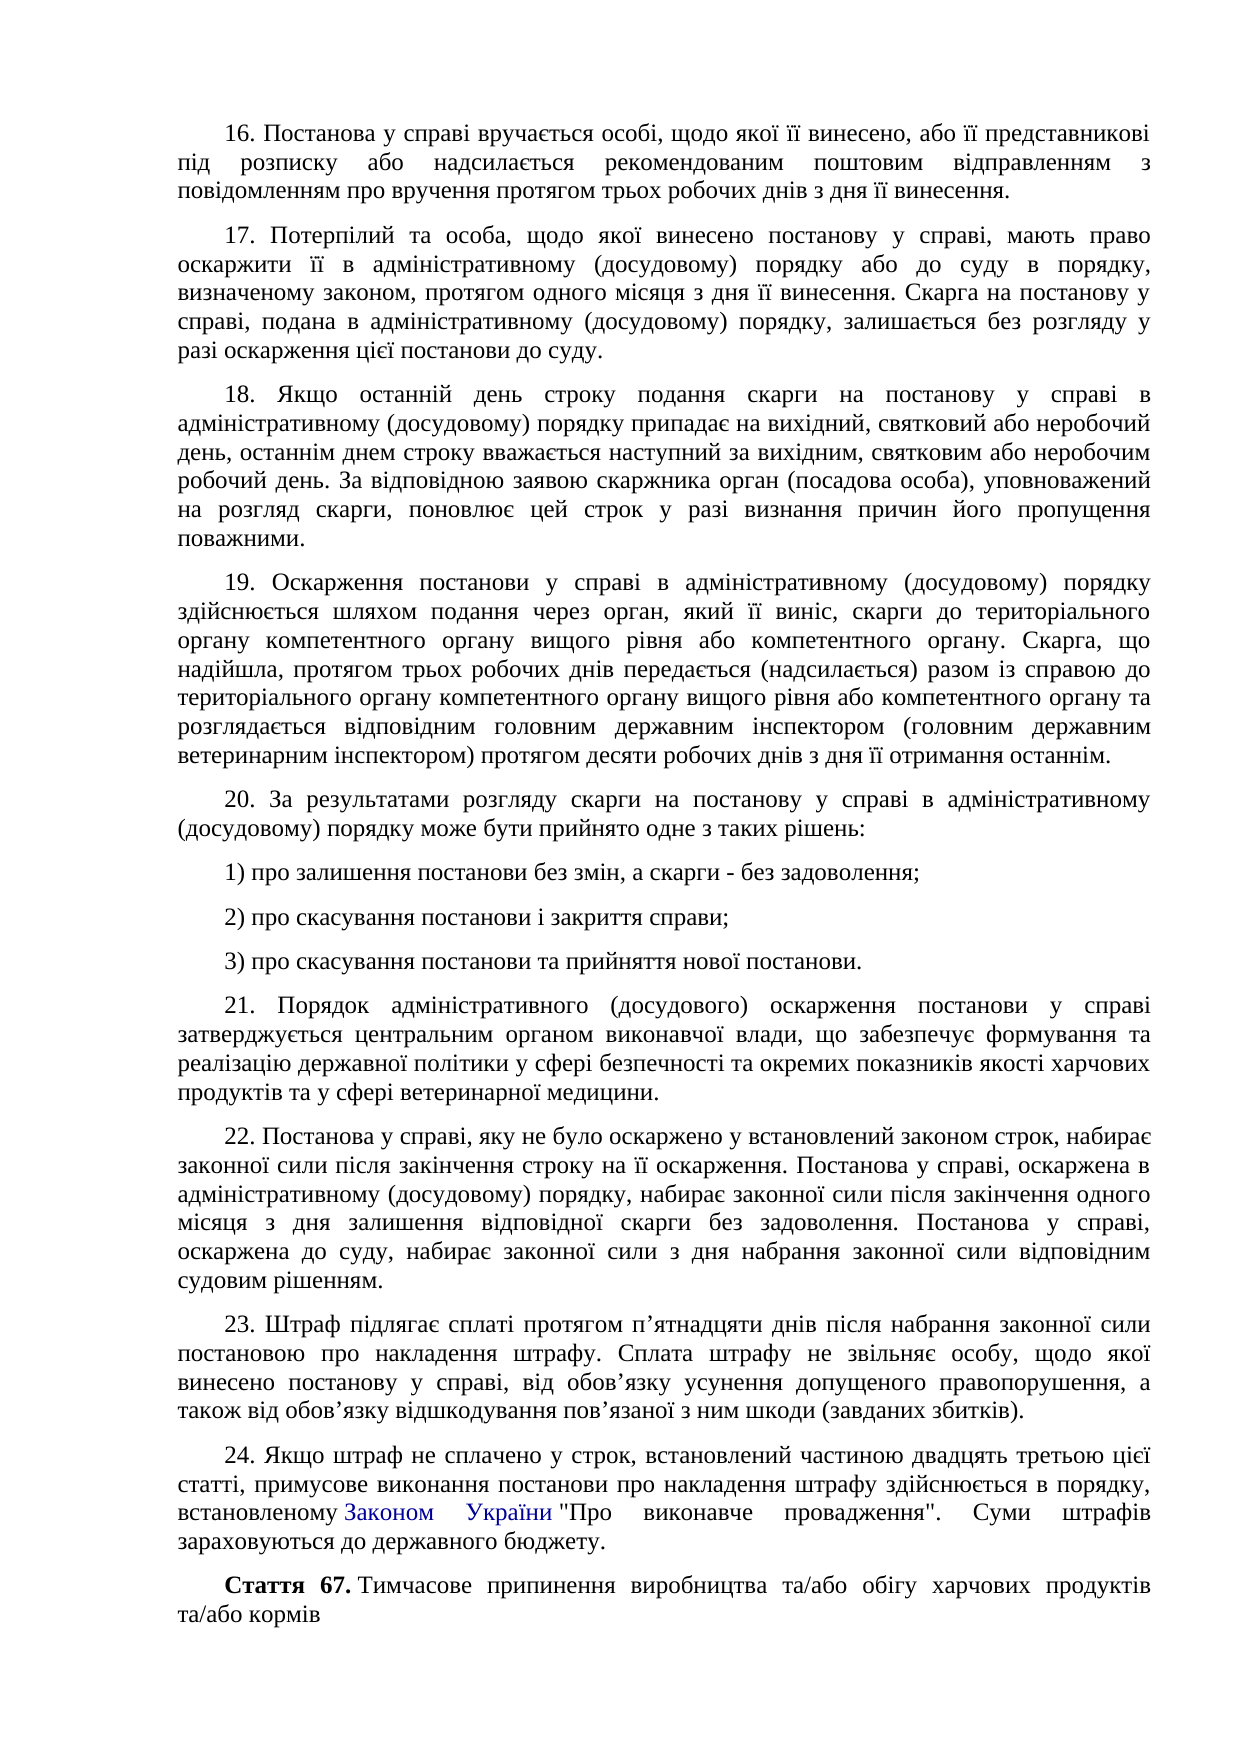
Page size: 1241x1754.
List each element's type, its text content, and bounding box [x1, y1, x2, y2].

text 21. Порядок адміністративного (досудового) оскарження постанови у справі затверджується центральним органом виконавчої влади, що забезпечує формування та реалізацію державної політики у сфері безпечності та окремих показників якості харчових продуктів та у сфері ветеринарної медицини. [177, 991, 1152, 1106]
text 22. Постанова у справі, яку не було оскаржено у встановлений законом строк, набирає законної сили після закінчення строку на її оскарження. Постанова у справі, оскаржена в адміністративному (досудовому) порядку, набирає законної сили після закінчення одного місяця з дня залишення відповідної скарги без задоволення. Постанова у справі, оскаржена до суду, набирає законної сили з дня набрання законної сили відповідним судовим рішенням. [177, 1121, 1152, 1294]
text 16. Постанова у справі вручається особі, щодо якої її винесено, або її представникові під розписку або надсилається рекомендованим поштовим відправленням з повідомленням про вручення протягом трьох робочих днів з дня її винесення. [177, 118, 1152, 204]
text 18. Якщо останній день строку подання скарги на постанову у справі в адміністративному (досудовому) порядку припадає на вихідний, святковий або неробочий день, останнім днем строку вважається наступний за вихідним, святковим або неробочим робочий день. За відповідною заявою скаржника орган (посадова особа), уповноважений на розгляд скарги, поновлює цей строк у разі визнання причин його пропущення поважними. [177, 379, 1152, 552]
text 23. Штраф підлягає сплаті протягом п’ятнадцяти днів після набрання законної сили постановою про накладення штрафу. Сплата штрафу не звільняє особу, щодо якої винесено постанову у справі, від обов’язку усунення допущеного правопорушення, а також від обов’язку відшкодування пов’язаної з ним шкоди (завданих збитків). [177, 1309, 1152, 1424]
text 19. Оскарження постанови у справі в адміністративному (досудовому) порядку здійснюється шляхом подання через орган, який її виніс, скарги до територіального органу компетентного органу вищого рівня або компетентного органу. Скарга, що надійшла, протягом трьох робочих днів передається (надсилається) разом із справою до територіального органу компетентного органу вищого рівня або компетентного органу та розглядається відповідним головним державним інспектором (головним державним ветеринарним інспектором) протягом десяти робочих днів з дня її отримання останнім. [177, 567, 1152, 769]
text 17. Потерпілий та особа, щодо якої винесено постанову у справі, мають право оскаржити її в адміністративному (досудовому) порядку або до суду в порядку, визначеному законом, протягом одного місяця з дня її винесення. Скарга на постанову у справі, подана в адміністративному (досудовому) порядку, залишається без розгляду у разі оскарження цієї постанови до суду. [177, 220, 1152, 364]
text 1) про залишення постанови без змін, а скарги - без задоволення; [177, 857, 1152, 886]
text 24. Якщо штраф не сплачено у строк, встановлений частиною двадцять третьою цієї статті, примусове виконання постанови про накладення штрафу здійснюється в порядку, встановленому Законом України "Про виконавче провадження". Суми штрафів зараховуються до державного бюджету. [177, 1440, 1152, 1555]
text 20. За результатами розгляду скарги на постанову у справі в адміністративному (досудовому) порядку може бути прийнято одне з таких рішень: [177, 784, 1152, 842]
text Стаття 67. Тимчасове припинення виробництва та/або обігу харчових продуктів та/або кормів [177, 1571, 1152, 1628]
text 3) про скасування постанови та прийняття нової постанови. [177, 946, 1152, 975]
text 2) про скасування постанови і закриття справи; [177, 902, 1152, 931]
